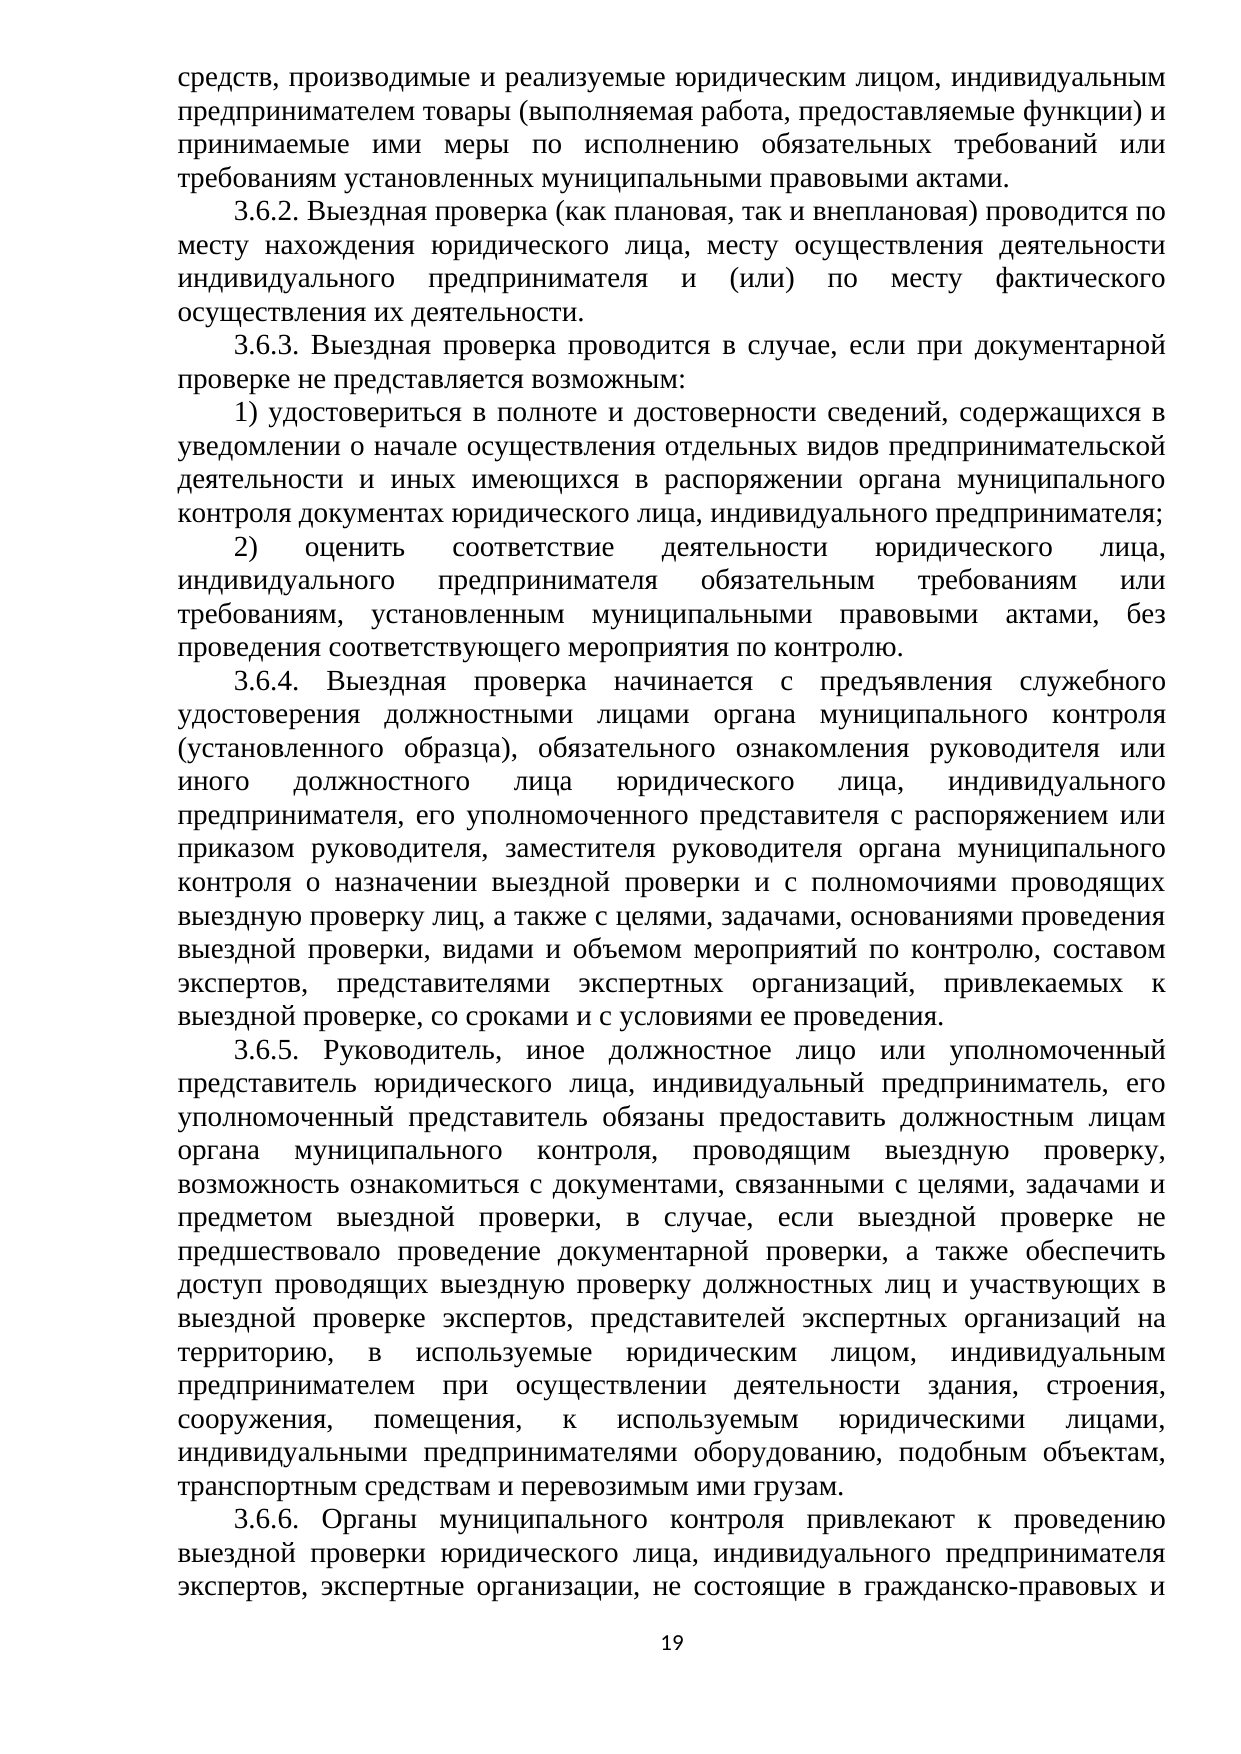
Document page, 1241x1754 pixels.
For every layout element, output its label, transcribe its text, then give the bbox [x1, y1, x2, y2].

text 1) удостовериться в полноте и достоверности сведений, содержащихся в уведомлении о начале осуществления отдельных видов предпринимательской деятельности и иных имеющихся в распоряжении органа муниципального контроля документах юридического лица, индивидуального предпринимателя; [177, 394, 1167, 529]
text 3.6.2. Выездная проверка (как плановая, так и внеплановая) проводится по месту нахождения юридического лица, месту осуществления деятельности индивидуального предпринимателя и (или) по месту фактического осуществления их деятельности. [177, 193, 1167, 327]
text 2) оценить соответствие деятельности юридического лица, индивидуального предпринимателя обязательным требованиям или требованиям, установленным муниципальными правовыми актами, без проведения соответствующего мероприятия по контролю. [177, 529, 1167, 663]
text 3.6.3. Выездная проверка проводится в случае, если при документарной проверке не представляется возможным: [177, 327, 1167, 394]
text 3.6.5. Руководитель, иное должностное лицо или уполномоченный представитель юридического лица, индивидуальный предприниматель, его уполномоченный представитель обязаны предоставить должностным лицам органа муниципального контроля, проводящим выездную проверку, возможность ознакомиться с документами, связанными с целями, задачами и предметом выездной проверки, в случае, если выездной проверке не предшествовало проведение документарной проверки, а также обеспечить доступ проводящих выездную проверку должностных лиц и участвующих в выездной проверке экспертов, представителей экспертных организаций на территорию, в используемые юридическим лицом, индивидуальным предпринимателем при осуществлении деятельности здания, строения, сооружения, помещения, к используемым юридическими лицами, индивидуальными предпринимателями оборудованию, подобным объектам, транспортным средствам и перевозимым ими грузам. [177, 1032, 1167, 1501]
text 3.6.4. Выездная проверка начинается с предъявления служебного удостоверения должностными лицами органа муниципального контроля (установленного образца), обязательного ознакомления руководителя или иного должностного лица юридического лица, индивидуального предпринимателя, его уполномоченного представителя с распоряжением или приказом руководителя, заместителя руководителя органа муниципального контроля о назначении выездной проверки и с полномочиями проводящих выездную проверку лиц, а также с целями, задачами, основаниями проведения выездной проверки, видами и объемом мероприятий по контролю, составом экспертов, представителями экспертных организаций, привлекаемых к выездной проверке, со сроками и с условиями ее проведения. [177, 663, 1167, 1032]
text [177, 59, 1167, 193]
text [177, 1501, 1167, 1602]
